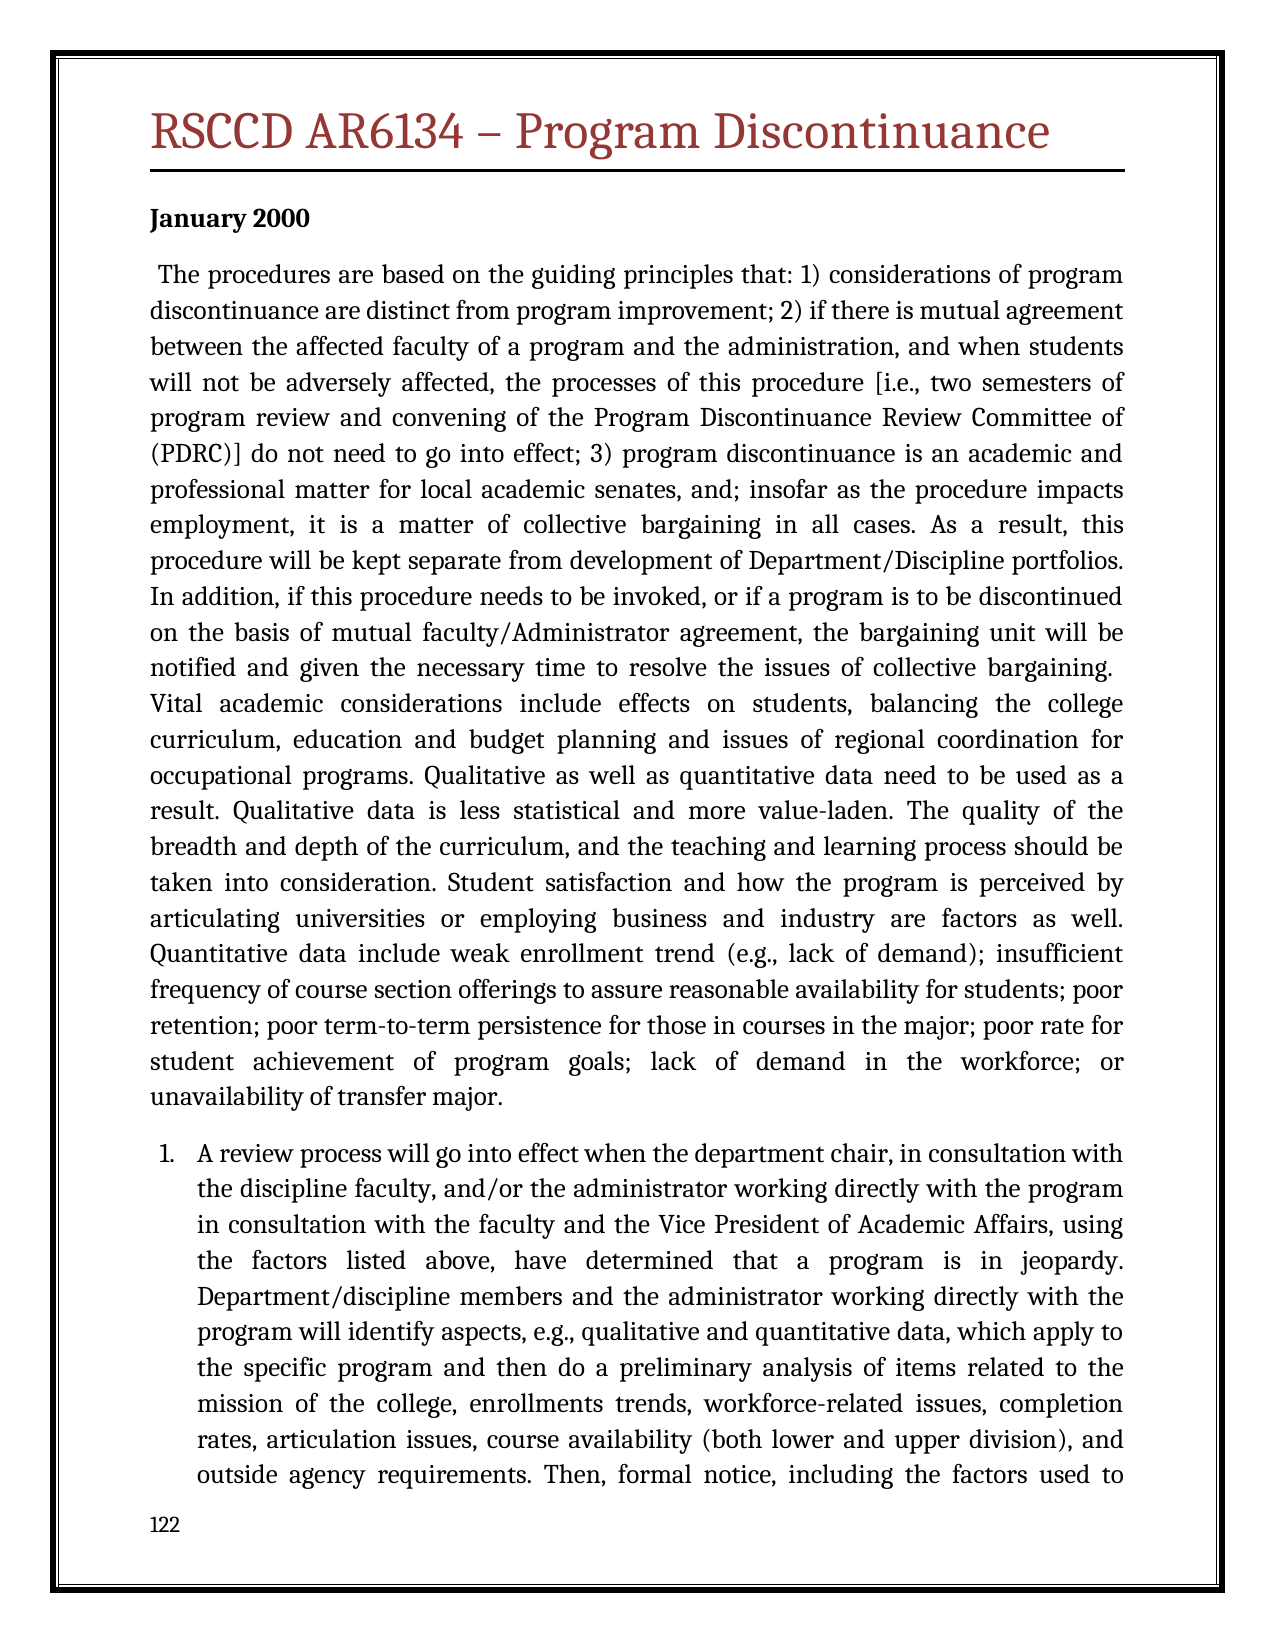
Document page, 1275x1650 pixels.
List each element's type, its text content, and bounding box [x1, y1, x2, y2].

text The procedures are based on the guiding principles that: 1) considerations of program discontinuance are distinct from program improvement; 2) if there is mutual agreement between the affected faculty of a program and the administration, and when students will not be adversely affected, the processes of this procedure [i.e., two semesters of program review and convening of the Program Discontinuance Review Committee of (PDRC)] do not need to go into effect; 3) program discontinuance is an academic and professional matter for local academic senates, and; insofar as the procedure impacts employment, it is a matter of collective bargaining in all cases. As a result, this procedure will be kept separate from development of Department/Discipline portfolios. In addition, if this procedure needs to be invoked, or if a program is to be discontinued on the basis of mutual faculty/Administrator agreement, the bargaining unit will be notified and given the necessary time to resolve the issues of collective bargaining. Vital academic considerations include effects on students, balancing the college curriculum, education and budget planning and issues of regional coordination for occupational programs. Qualitative as well as quantitative data need to be used as a result. Qualitative data is less statistical and more value-laden. The quality of the breadth and depth of the curriculum, and the teaching and learning process should be taken into consideration. Student satisfaction and how the program is perceived by articulating universities or employing business and industry are factors as well. Quantitative data include weak enrollment trend (e.g., lack of demand); insufficient frequency of course section offerings to assure reasonable availability for students; poor retention; poor term-to-term persistence for those in courses in the major; poor rate for student achievement of program goals; lack of demand in the workforce; or unavailability of transfer major. [150, 259, 1125, 1112]
text January 2000 [150, 203, 1125, 234]
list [159, 1138, 1125, 1491]
title RSCCD AR6134 – Program Discontinuance [150, 101, 1125, 169]
